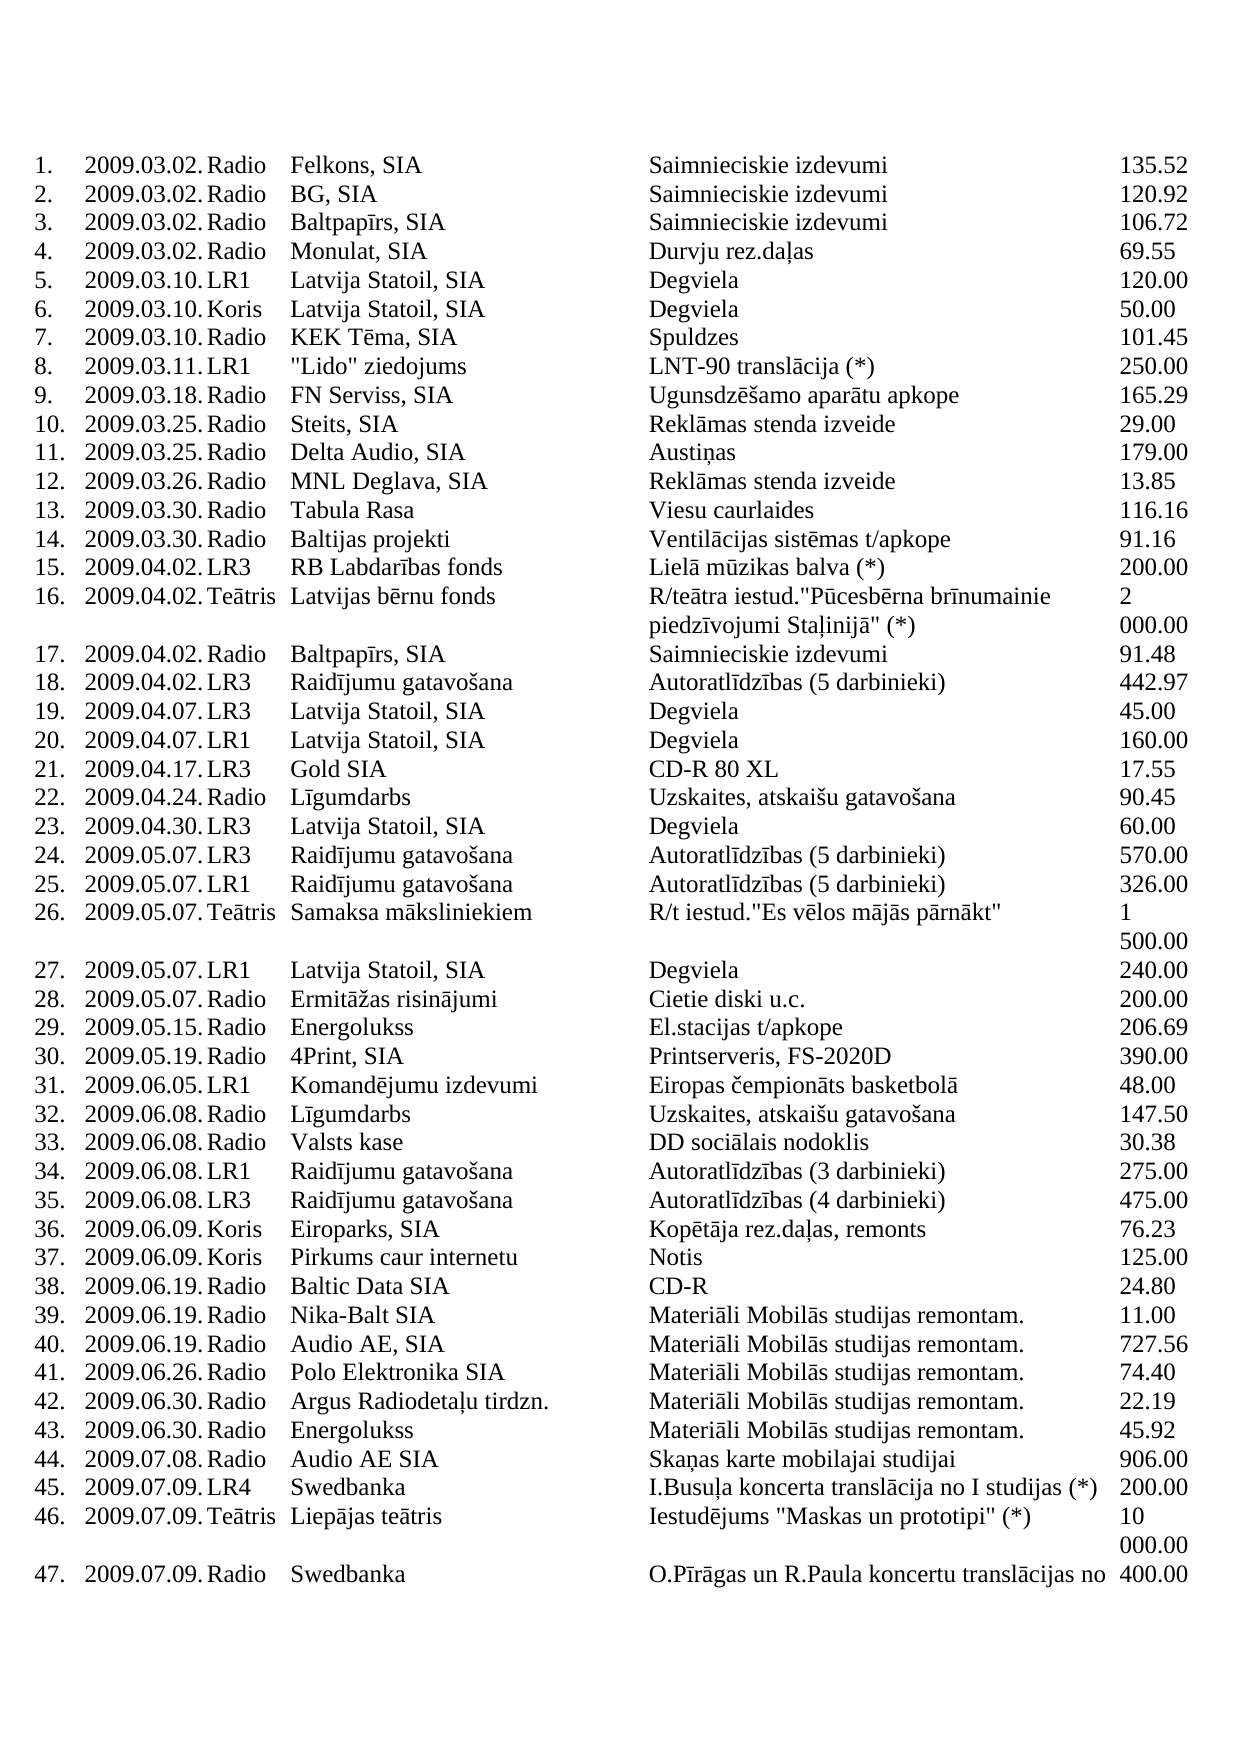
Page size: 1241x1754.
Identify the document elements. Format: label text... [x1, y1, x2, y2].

table_cell 2009.05.07. [84, 955, 207, 984]
table_cell LR3 [207, 668, 290, 696]
table_cell 250.00 [1119, 351, 1206, 380]
table_cell R/t iestud."Es vēlos mājās pārnākt" [649, 898, 1119, 955]
table_cell Gold SIA [290, 754, 648, 782]
table_cell 2009.06.08. [84, 1128, 207, 1156]
table_cell Audio AE SIA [290, 1444, 648, 1472]
table_cell Swedbanka [290, 1473, 648, 1501]
table_cell Radio [207, 984, 290, 1012]
table_cell Latvija Statoil, SIA [290, 294, 648, 322]
table_cell 17. [34, 639, 84, 667]
table_cell Radio [207, 524, 290, 552]
table_cell 200.00 [1119, 984, 1206, 1012]
table_cell 2009.03.18. [84, 380, 207, 409]
table_cell Radio [207, 1013, 290, 1041]
table_cell 34. [34, 1156, 84, 1185]
table_cell Pirkums caur internetu [290, 1243, 648, 1271]
table_cell 38. [34, 1271, 84, 1300]
table_cell Autoratlīdzības (5 darbinieki) [649, 840, 1119, 869]
table_cell 30. [34, 1041, 84, 1070]
table_cell 26. [34, 898, 84, 955]
table_cell "Lido" ziedojums [290, 351, 648, 380]
table_cell Viesu caurlaides [649, 495, 1119, 524]
table_cell 48.00 [1119, 1070, 1206, 1099]
table_cell Liepājas teātris [290, 1501, 648, 1559]
table_cell Latvija Statoil, SIA [290, 811, 648, 840]
table_cell 3. [34, 208, 84, 236]
table_cell Degviela [649, 725, 1119, 754]
table_cell Samaksa māksliniekiem [290, 898, 648, 955]
table_cell 45.00 [1119, 696, 1206, 725]
table_cell 2009.06.09. [84, 1214, 207, 1242]
table_cell RB Labdarības fonds [290, 553, 648, 581]
table_cell Radio [207, 236, 290, 265]
table_cell 2009.05.07. [84, 840, 207, 869]
table_cell 135.52 [1119, 150, 1206, 179]
table_cell MNL Deglava, SIA [290, 466, 648, 495]
table_cell 22. [34, 783, 84, 811]
table_cell R/teātra iestud."Pūcesbērna brīnumainie piedzīvojumi Staļinijā" (*) [649, 581, 1119, 639]
table_cell Autoratlīdzības (5 darbinieki) [649, 869, 1119, 897]
table_cell 28. [34, 984, 84, 1012]
table_cell KEK Tēma, SIA [290, 323, 648, 351]
table_cell 25. [34, 869, 84, 897]
table_cell Teātris [207, 1501, 290, 1559]
table_cell Radio [207, 323, 290, 351]
table_cell 2009.05.15. [84, 1013, 207, 1041]
table_cell Līgumdarbs [290, 783, 648, 811]
table_cell LR1 [207, 725, 290, 754]
table_cell Baltic Data SIA [290, 1271, 648, 1300]
table_cell 2009.04.30. [84, 811, 207, 840]
table_cell 2009.05.07. [84, 984, 207, 1012]
table_cell 120.92 [1119, 179, 1206, 207]
table_cell Eiropas čempionāts basketbolā [649, 1070, 1119, 1099]
table_cell 2009.05.07. [84, 869, 207, 897]
table_cell Koris [207, 294, 290, 322]
table_cell Audio AE, SIA [290, 1329, 648, 1357]
table_cell LR3 [207, 811, 290, 840]
table_cell Latvija Statoil, SIA [290, 265, 648, 294]
table_cell Raidījumu gatavošana [290, 1185, 648, 1214]
table_cell Iestudējums "Maskas un prototipi" (*) [649, 1501, 1119, 1559]
table_cell Steits, SIA [290, 409, 648, 437]
table_cell Radio [207, 1386, 290, 1415]
table_cell LR3 [207, 1185, 290, 1214]
table_cell 29.00 [1119, 409, 1206, 437]
table_cell Radio [207, 179, 290, 207]
table_cell 125.00 [1119, 1243, 1206, 1271]
table_cell Kopētāja rez.daļas, remonts [649, 1214, 1119, 1242]
table_cell 160.00 [1119, 725, 1206, 754]
table_cell Teātris [207, 898, 290, 955]
table_cell Raidījumu gatavošana [290, 1156, 648, 1185]
table_cell 19. [34, 696, 84, 725]
table_cell LR3 [207, 553, 290, 581]
table_cell 2009.03.02. [84, 208, 207, 236]
table_cell 36. [34, 1214, 84, 1242]
table_cell Eiroparks, SIA [290, 1214, 648, 1242]
table_cell 9. [34, 380, 84, 409]
table_cell Radio [207, 409, 290, 437]
table_cell Spuldzes [649, 323, 1119, 351]
table_cell 2009.06.19. [84, 1329, 207, 1357]
table_cell CD-R 80 XL [649, 754, 1119, 782]
table_cell Teātris [207, 581, 290, 639]
table_cell DD sociālais nodoklis [649, 1128, 1119, 1156]
table_cell 42. [34, 1386, 84, 1415]
table_cell 27. [34, 955, 84, 984]
table_cell 17.55 [1119, 754, 1206, 782]
table_cell Autoratlīdzības (5 darbinieki) [649, 668, 1119, 696]
table_cell Radio [207, 1300, 290, 1329]
table_cell 18. [34, 668, 84, 696]
table_cell 2009.04.02. [84, 581, 207, 639]
table_cell 24.80 [1119, 1271, 1206, 1300]
table_cell 2009.06.30. [84, 1386, 207, 1415]
table_cell 165.29 [1119, 380, 1206, 409]
table_cell Nika-Balt SIA [290, 1300, 648, 1329]
table_cell 39. [34, 1300, 84, 1329]
table_cell 2009.03.25. [84, 409, 207, 437]
table_cell 206.69 [1119, 1013, 1206, 1041]
table_cell Radio [207, 639, 290, 667]
table_cell LR1 [207, 351, 290, 380]
table_cell 2009.06.08. [84, 1185, 207, 1214]
table_cell Līgumdarbs [290, 1099, 648, 1127]
table_cell 2009.05.07. [84, 898, 207, 955]
table_cell Ermitāžas risinājumi [290, 984, 648, 1012]
table_cell Austiņas [649, 438, 1119, 466]
table_cell Degviela [649, 696, 1119, 725]
table_cell Materiāli Mobilās studijas remontam. [649, 1415, 1119, 1444]
table_cell 2009.06.09. [84, 1243, 207, 1271]
table_cell LR4 [207, 1473, 290, 1501]
table_cell Latvija Statoil, SIA [290, 696, 648, 725]
table_cell 5. [34, 265, 84, 294]
table_cell 2009.03.10. [84, 294, 207, 322]
table_cell Radio [207, 150, 290, 179]
table_cell 31. [34, 1070, 84, 1099]
table_cell 2009.04.02. [84, 553, 207, 581]
table_cell Latvija Statoil, SIA [290, 955, 648, 984]
table_cell 2009.04.02. [84, 639, 207, 667]
table_cell Radio [207, 1041, 290, 1070]
table_cell 37. [34, 1243, 84, 1271]
table_cell Radio [207, 1358, 290, 1386]
table_cell Degviela [649, 955, 1119, 984]
table_cell 11.00 [1119, 1300, 1206, 1329]
table_cell Degviela [649, 294, 1119, 322]
table_cell Degviela [649, 811, 1119, 840]
table_cell 2009.03.30. [84, 495, 207, 524]
table_cell Materiāli Mobilās studijas remontam. [649, 1329, 1119, 1357]
table_cell 76.23 [1119, 1214, 1206, 1242]
table_cell 2009.03.02. [84, 179, 207, 207]
table_cell 4. [34, 236, 84, 265]
table_cell 2009.03.02. [84, 150, 207, 179]
table_cell 2009.07.09. [84, 1559, 207, 1587]
table_cell Koris [207, 1214, 290, 1242]
table_cell 44. [34, 1444, 84, 1472]
table_cell 23. [34, 811, 84, 840]
table_cell 35. [34, 1185, 84, 1214]
table_cell 45. [34, 1473, 84, 1501]
table_cell Radio [207, 380, 290, 409]
table_cell 475.00 [1119, 1185, 1206, 1214]
table_cell 2009.03.26. [84, 466, 207, 495]
table_cell Radio [207, 1415, 290, 1444]
table_cell LR1 [207, 1156, 290, 1185]
table_cell Baltpapīrs, SIA [290, 639, 648, 667]
table_cell Energolukss [290, 1013, 648, 1041]
table_cell Raidījumu gatavošana [290, 869, 648, 897]
table_cell Radio [207, 466, 290, 495]
table_cell Argus Radiodetaļu tirdzn. [290, 1386, 648, 1415]
table_cell Notis [649, 1243, 1119, 1271]
table_cell I.Busuļa koncerta translācija no I studijas (*) [649, 1473, 1119, 1501]
table_cell 2009.06.19. [84, 1271, 207, 1300]
table_cell 2009.03.11. [84, 351, 207, 380]
table_cell Saimnieciskie izdevumi [649, 150, 1119, 179]
table_cell Radio [207, 438, 290, 466]
table_cell Degviela [649, 265, 1119, 294]
table_cell 60.00 [1119, 811, 1206, 840]
table_cell 14. [34, 524, 84, 552]
table_cell Uzskaites, atskaišu gatavošana [649, 783, 1119, 811]
table_cell Radio [207, 1128, 290, 1156]
table_cell Felkons, SIA [290, 150, 648, 179]
table_cell Reklāmas stenda izveide [649, 409, 1119, 437]
table_cell Swedbanka [290, 1559, 648, 1587]
table_cell Raidījumu gatavošana [290, 668, 648, 696]
table_cell 2009.06.08. [84, 1156, 207, 1185]
table_cell 2009.03.10. [84, 265, 207, 294]
table_cell Reklāmas stenda izveide [649, 466, 1119, 495]
table_cell 11. [34, 438, 84, 466]
table_cell Saimnieciskie izdevumi [649, 208, 1119, 236]
table_cell 2009.03.30. [84, 524, 207, 552]
table_cell 2009.05.19. [84, 1041, 207, 1070]
table_cell FN Serviss, SIA [290, 380, 648, 409]
table_cell 30.38 [1119, 1128, 1206, 1156]
table_cell 2009.04.07. [84, 725, 207, 754]
table_cell 275.00 [1119, 1156, 1206, 1185]
table_cell Saimnieciskie izdevumi [649, 639, 1119, 667]
table_cell Komandējumu izdevumi [290, 1070, 648, 1099]
table_cell LR3 [207, 754, 290, 782]
table_cell 45.92 [1119, 1415, 1206, 1444]
table_cell 390.00 [1119, 1041, 1206, 1070]
table_cell Energolukss [290, 1415, 648, 1444]
table_cell Radio [207, 783, 290, 811]
table_cell 2009.07.09. [84, 1473, 207, 1501]
table_cell 6. [34, 294, 84, 322]
table_cell 1. [34, 150, 84, 179]
table_cell Cietie diski u.c. [649, 984, 1119, 1012]
table_cell 50.00 [1119, 294, 1206, 322]
table_cell 101.45 [1119, 323, 1206, 351]
table_cell Printserveris, FS-2020D [649, 1041, 1119, 1070]
table_cell 13.85 [1119, 466, 1206, 495]
table_cell 12. [34, 466, 84, 495]
table_cell Tabula Rasa [290, 495, 648, 524]
table_cell 69.55 [1119, 236, 1206, 265]
table_cell 90.45 [1119, 783, 1206, 811]
table_cell Lielā mūzikas balva (*) [649, 553, 1119, 581]
table_cell Materiāli Mobilās studijas remontam. [649, 1300, 1119, 1329]
table_cell 2009.03.02. [84, 236, 207, 265]
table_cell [649, 1559, 1119, 1587]
table_cell 147.50 [1119, 1099, 1206, 1127]
table_cell Radio [207, 1271, 290, 1300]
table_cell 10 000.00 [1119, 1501, 1206, 1559]
table_cell Monulat, SIA [290, 236, 648, 265]
table_cell Delta Audio, SIA [290, 438, 648, 466]
table_cell LR1 [207, 869, 290, 897]
table_cell Koris [207, 1243, 290, 1271]
table_cell Ugunsdzēšamo aparātu apkope [649, 380, 1119, 409]
table_cell LR1 [207, 955, 290, 984]
table_cell LR3 [207, 840, 290, 869]
table_cell 2009.06.30. [84, 1415, 207, 1444]
table_cell 2009.06.19. [84, 1300, 207, 1329]
table_cell Latvijas bērnu fonds [290, 581, 648, 639]
table_cell 7. [34, 323, 84, 351]
table_cell 40. [34, 1329, 84, 1357]
table_cell 74.40 [1119, 1358, 1206, 1386]
table_cell Baltpapīrs, SIA [290, 208, 648, 236]
table_cell 4Print, SIA [290, 1041, 648, 1070]
table_cell 570.00 [1119, 840, 1206, 869]
table_cell LNT-90 translācija (*) [649, 351, 1119, 380]
table_cell 400.00 [1119, 1559, 1206, 1587]
table_cell 16. [34, 581, 84, 639]
table_cell Ventilācijas sistēmas t/apkope [649, 524, 1119, 552]
table_cell 2009.07.08. [84, 1444, 207, 1472]
table_cell 120.00 [1119, 265, 1206, 294]
table_cell 32. [34, 1099, 84, 1127]
table_cell LR1 [207, 1070, 290, 1099]
table_cell 91.16 [1119, 524, 1206, 552]
table_cell 47. [34, 1559, 84, 1587]
table_cell Radio [207, 495, 290, 524]
table_cell 200.00 [1119, 553, 1206, 581]
table_cell 2009.04.24. [84, 783, 207, 811]
table_cell 13. [34, 495, 84, 524]
table_cell 20. [34, 725, 84, 754]
table_cell Baltijas projekti [290, 524, 648, 552]
table_cell 41. [34, 1358, 84, 1386]
table_cell 240.00 [1119, 955, 1206, 984]
table_cell Radio [207, 1329, 290, 1357]
table_cell 2009.04.07. [84, 696, 207, 725]
table_cell 2009.04.02. [84, 668, 207, 696]
table_cell Radio [207, 208, 290, 236]
table_cell Materiāli Mobilās studijas remontam. [649, 1358, 1119, 1386]
table_cell 2009.06.26. [84, 1358, 207, 1386]
table_cell 24. [34, 840, 84, 869]
table_cell 2009.04.17. [84, 754, 207, 782]
table_cell LR1 [207, 265, 290, 294]
table_cell 2. [34, 179, 84, 207]
table_cell Saimnieciskie izdevumi [649, 179, 1119, 207]
table_cell 10. [34, 409, 84, 437]
table_cell 116.16 [1119, 495, 1206, 524]
table_cell CD-R [649, 1271, 1119, 1300]
table_cell Radio [207, 1444, 290, 1472]
table_cell 2 000.00 [1119, 581, 1206, 639]
table_cell Autoratlīdzības (4 darbinieki) [649, 1185, 1119, 1214]
table_cell Raidījumu gatavošana [290, 840, 648, 869]
table_cell 442.97 [1119, 668, 1206, 696]
table_cell LR3 [207, 696, 290, 725]
table_cell Polo Elektronika SIA [290, 1358, 648, 1386]
table_cell El.stacijas t/apkope [649, 1013, 1119, 1041]
table_cell 22.19 [1119, 1386, 1206, 1415]
table_cell Materiāli Mobilās studijas remontam. [649, 1386, 1119, 1415]
table_cell Radio [207, 1559, 290, 1587]
table_cell 2009.03.10. [84, 323, 207, 351]
table_cell 906.00 [1119, 1444, 1206, 1472]
table_cell 33. [34, 1128, 84, 1156]
table_cell 2009.06.08. [84, 1099, 207, 1127]
table_cell Skaņas karte mobilajai studijai [649, 1444, 1119, 1472]
table_cell Radio [207, 1099, 290, 1127]
table_cell 43. [34, 1415, 84, 1444]
table_cell 21. [34, 754, 84, 782]
table_cell 46. [34, 1501, 84, 1559]
table_cell 2009.06.05. [84, 1070, 207, 1099]
table_cell Uzskaites, atskaišu gatavošana [649, 1099, 1119, 1127]
table_cell Latvija Statoil, SIA [290, 725, 648, 754]
table_cell 8. [34, 351, 84, 380]
table_cell 29. [34, 1013, 84, 1041]
table_cell 106.72 [1119, 208, 1206, 236]
table_cell 200.00 [1119, 1473, 1206, 1501]
table_cell 179.00 [1119, 438, 1206, 466]
table_cell Autoratlīdzības (3 darbinieki) [649, 1156, 1119, 1185]
table_cell Durvju rez.daļas [649, 236, 1119, 265]
table_cell 1 500.00 [1119, 898, 1206, 955]
table_cell 2009.07.09. [84, 1501, 207, 1559]
table_cell 727.56 [1119, 1329, 1206, 1357]
table_cell 91.48 [1119, 639, 1206, 667]
table_cell BG, SIA [290, 179, 648, 207]
table_cell 15. [34, 553, 84, 581]
table_cell Valsts kase [290, 1128, 648, 1156]
table_cell 326.00 [1119, 869, 1206, 897]
table_cell 2009.03.25. [84, 438, 207, 466]
